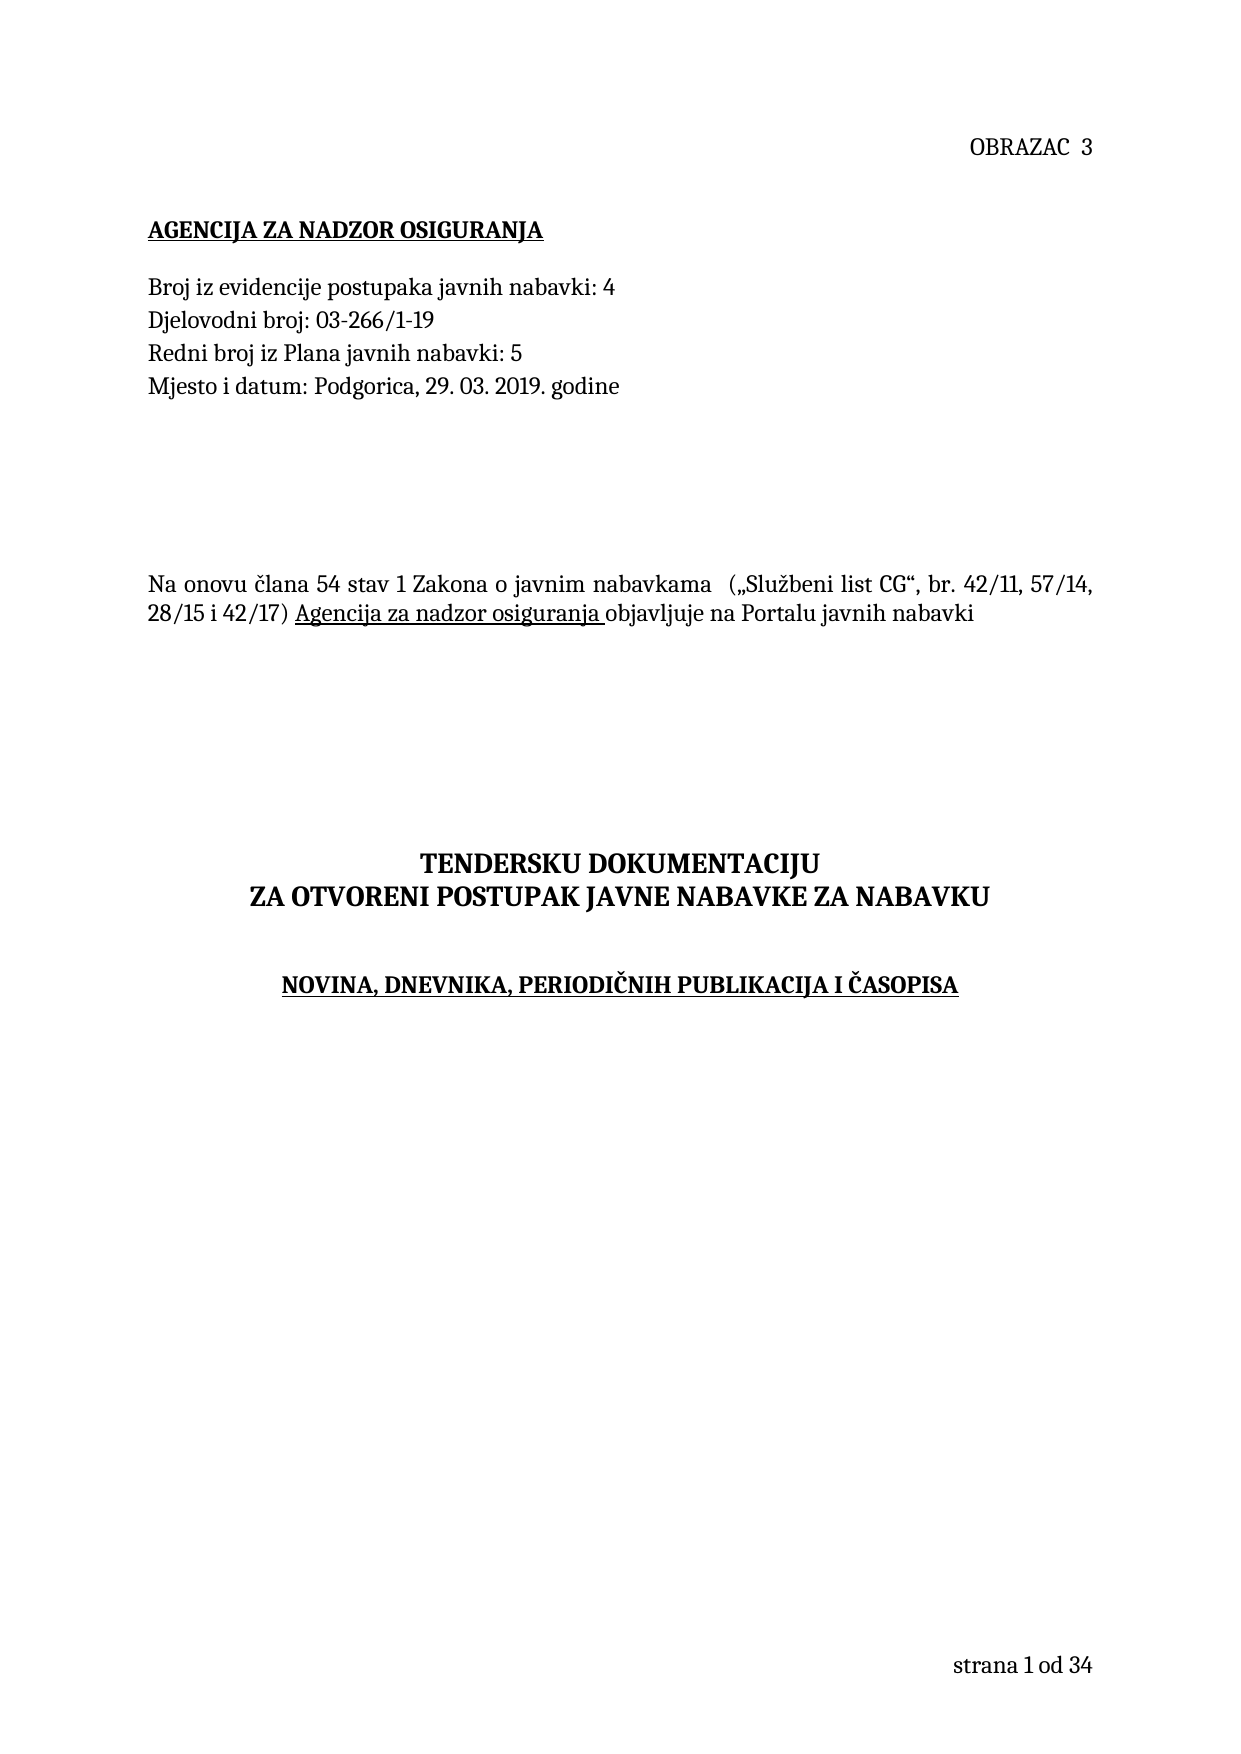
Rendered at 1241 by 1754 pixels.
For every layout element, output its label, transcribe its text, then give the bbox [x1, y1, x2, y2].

text OBRAZAC 3 [148, 133, 1093, 162]
text NOVINA, DNEVNIKA, PERIODIČNIH PUBLIKACIJA I ČASOPISA [148, 971, 1093, 1000]
text Mjesto i datum: Podgorica, 29. 03. 2019. godine [148, 372, 1093, 401]
text Redni broj iz Plana javnih nabavki: 5 [148, 339, 1093, 368]
text AGENCIJA ZA NADZOR OSIGURANJA [148, 216, 1093, 244]
text Djelovodni broj: 03-266/1-19 [148, 306, 1093, 335]
text TENDERSKU DOKUMENTACIJU [148, 847, 1093, 880]
text ZA OTVORENI POSTUPAK JAVNE NABAVKE ZA NABAVKU [148, 880, 1093, 914]
text Broj iz evidencije postupaka javnih nabavki: 4 [148, 273, 1093, 302]
text Na onovu člana 54 stav 1 Zakona o javnim nabavkama („Službeni list CG“, br. 42/11, 57/14, 28/15 i 42/17) Agencija za nadzor osiguranja objavljuje na Portalu javnih nabavki [148, 570, 1093, 628]
